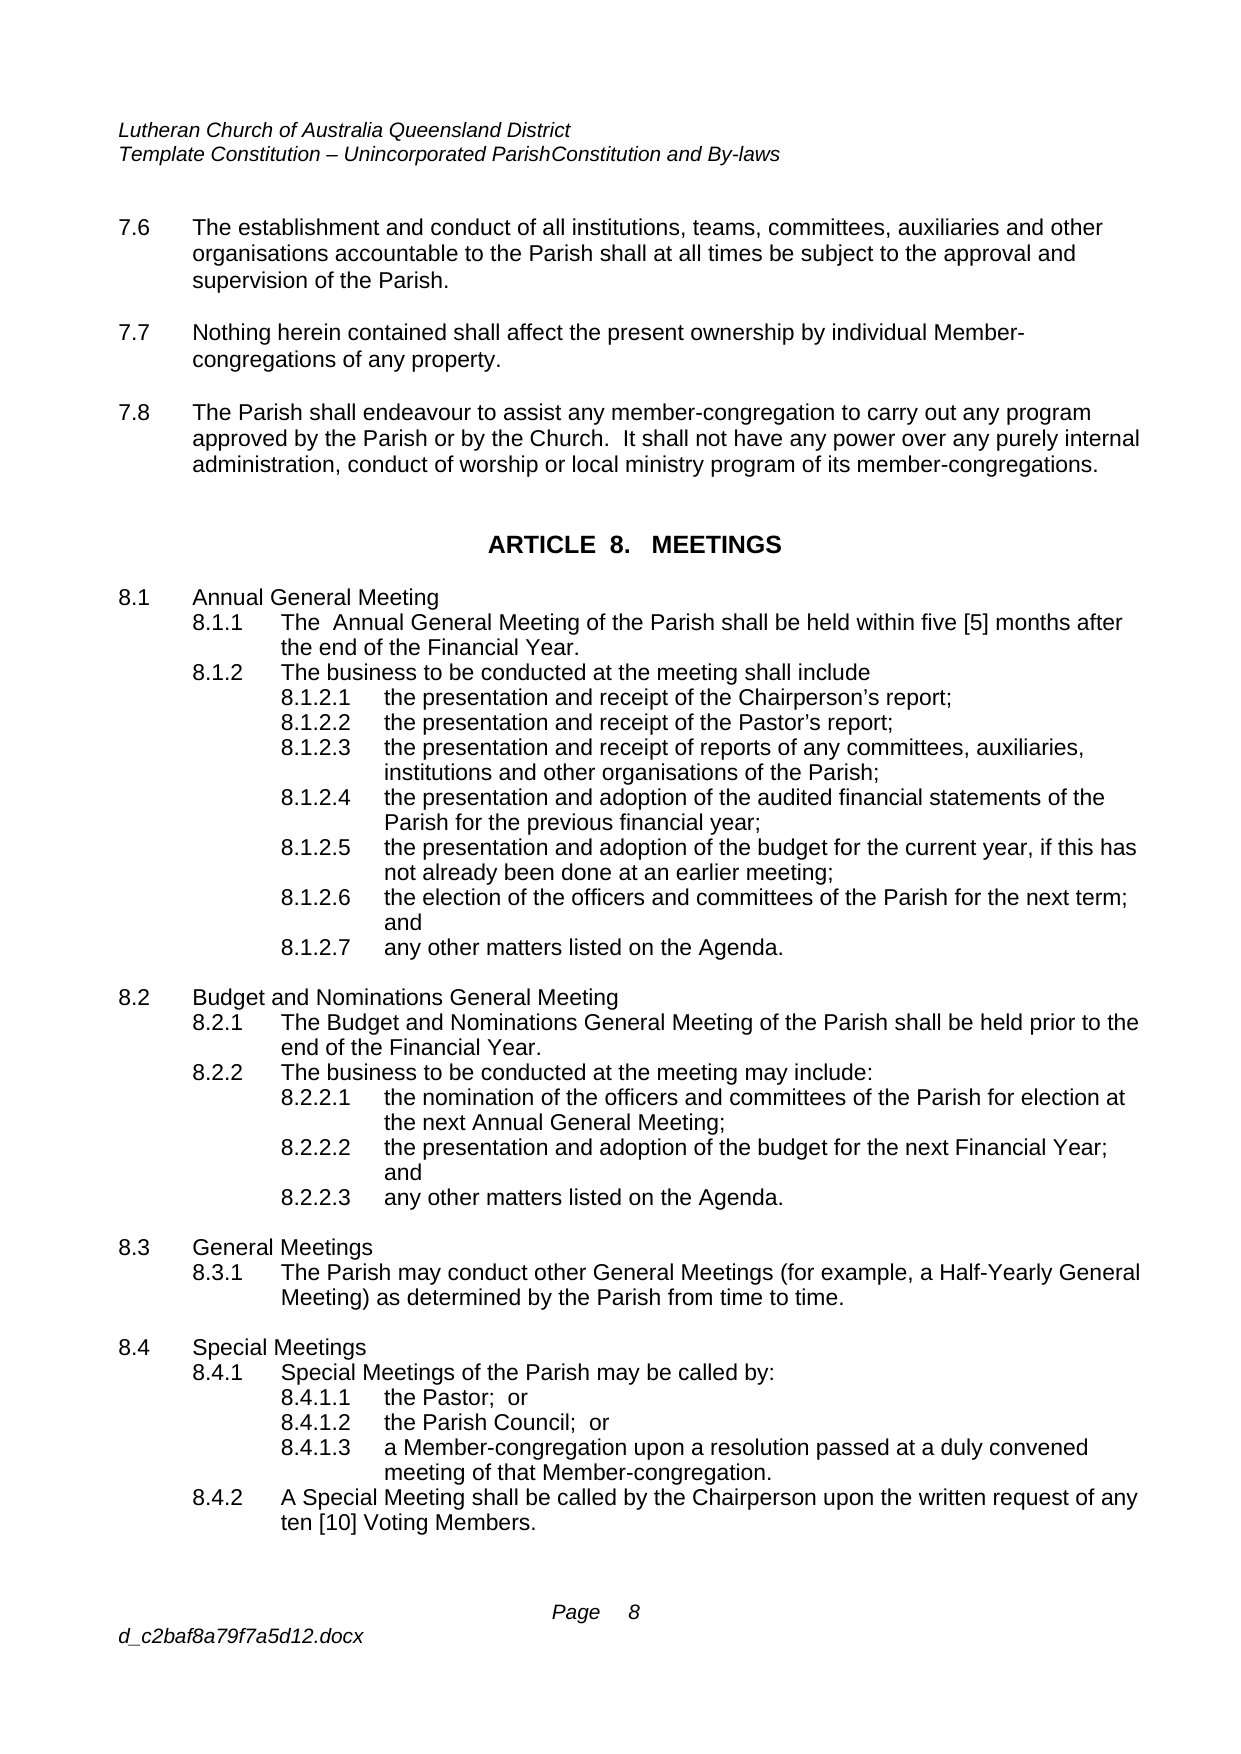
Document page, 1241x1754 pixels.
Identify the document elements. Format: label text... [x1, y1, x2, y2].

text 8.1.2.4 the presentation and adoption of the audited financial statements of the Parish for the previous financial year; [118, 785, 1152, 835]
text 8.2.2 The business to be conducted at the meeting may include: [118, 1060, 1152, 1085]
text 8.1.2 The business to be conducted at the meeting shall include [118, 660, 1152, 685]
text 8.1.2.2 the presentation and receipt of the Pastor’s report; [118, 710, 1152, 735]
text 8.4.1 Special Meetings of the Parish may be called by: [118, 1360, 1152, 1385]
text 7.7 Nothing herein contained shall affect the present ownership by individual Member-congregations of any property. [118, 319, 1152, 372]
text 8.1.2.6 the election of the officers and committees of the Parish for the next term; and [118, 885, 1152, 935]
text 8.2.2.1 the nomination of the officers and committees of the Parish for election at the next Annual General Meeting; [118, 1085, 1152, 1135]
text 8.4.1.2 the Parish Council; or [118, 1410, 1152, 1435]
text 8.4.1.1 the Pastor; or [118, 1385, 1152, 1410]
text 8.4 Special Meetings [118, 1335, 1152, 1360]
text 7.6 The establishment and conduct of all institutions, teams, committees, auxiliaries and other organisations accountable to the Parish shall at all times be subject to the approval and supervision of the Parish. [118, 214, 1152, 293]
text ARTICLE 8. MEETINGS [118, 530, 1152, 559]
text 8.1.2.3 the presentation and receipt of reports of any committees, auxiliaries, institutions and other organisations of the Parish; [118, 735, 1152, 785]
text 8.1.2.1 the presentation and receipt of the Chairperson’s report; [118, 685, 1152, 710]
text 8.3 General Meetings [118, 1235, 1152, 1260]
text 8.2.1 The Budget and Nominations General Meeting of the Parish shall be held prior to the end of the Financial Year. [118, 1010, 1152, 1060]
text 7.8 The Parish shall endeavour to assist any member-congregation to carry out any program approved by the Parish or by the Church. It shall not have any power over any purely internal administration, conduct of worship or local ministry program of its member-congregations. [118, 398, 1152, 477]
text 8.3.1 The Parish may conduct other General Meetings (for example, a Half-Yearly General Meeting) as determined by the Parish from time to time. [118, 1260, 1152, 1310]
text 8.1.2.7 any other matters listed on the Agenda. [118, 935, 1152, 960]
text 8.2.2.2 the presentation and adoption of the budget for the next Financial Year; and [118, 1135, 1152, 1185]
text 8.2 Budget and Nominations General Meeting [118, 985, 1152, 1010]
text 8.1 Annual General Meeting [118, 585, 1152, 610]
text 8.1.1 The Annual General Meeting of the Parish shall be held within five [5] months after the end of the Financial Year. [118, 610, 1152, 660]
text 8.4.2 A Special Meeting shall be called by the Chairperson upon the written request of any ten [10] Voting Members. [118, 1485, 1152, 1535]
text 8.1.2.5 the presentation and adoption of the budget for the current year, if this has not already been done at an earlier meeting; [118, 835, 1152, 885]
text 8.2.2.3 any other matters listed on the Agenda. [118, 1185, 1152, 1210]
text 8.4.1.3 a Member-congregation upon a resolution passed at a duly convened meeting of that Member-congregation. [118, 1435, 1152, 1485]
